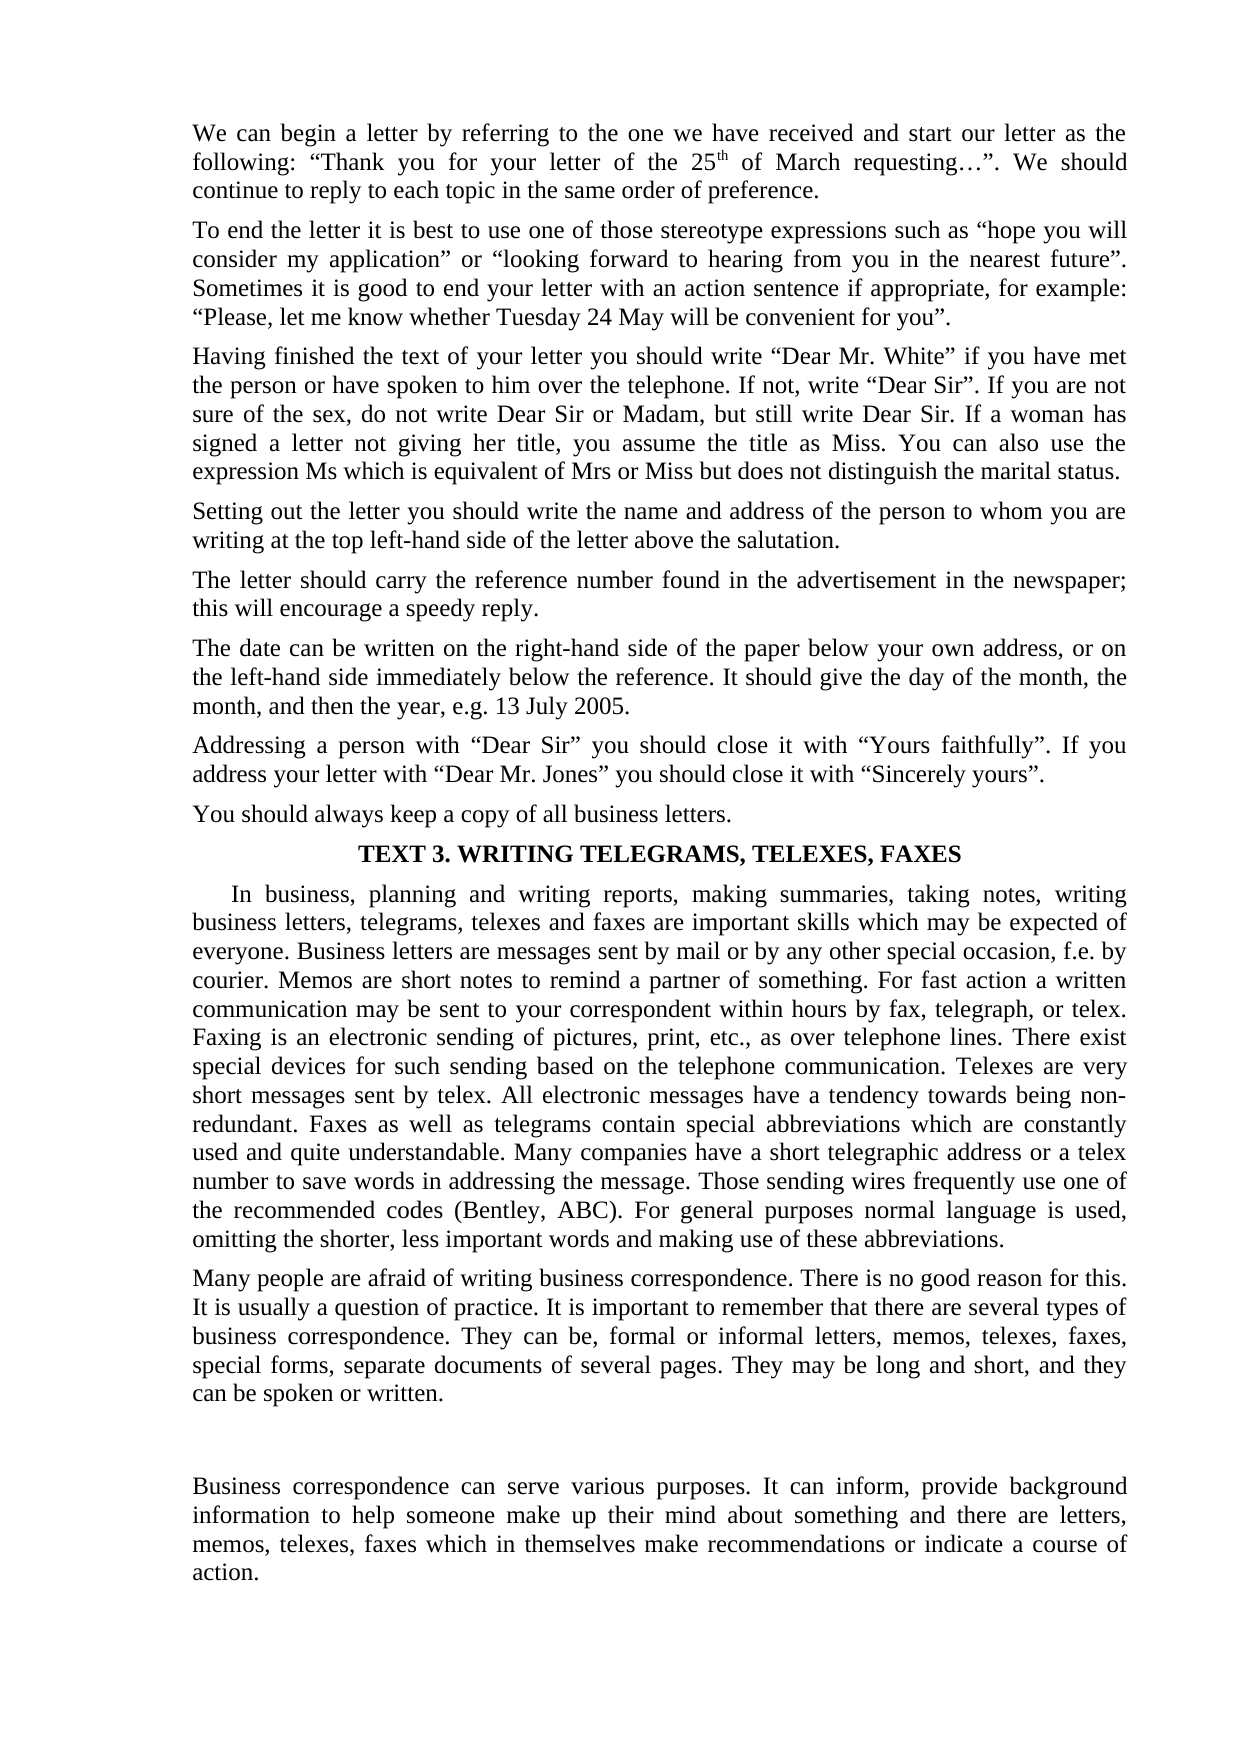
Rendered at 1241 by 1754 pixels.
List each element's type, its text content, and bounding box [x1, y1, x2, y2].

text Many people are afraid of writing business correspondence. There is no good reason for this. It is usually a question of practice. It is important to remember that there are several types of business correspondence. They can be, formal or informal letters, memos, telexes, faxes, special forms, separate documents of several pages. They may be long and short, and they can be spoken or written. [192, 1263, 1128, 1407]
text Setting out the letter you should write the name and address of the person to whom you are writing at the top left-hand side of the letter above the salutation. [192, 496, 1128, 554]
text Having finished the text of your letter you should write “Dear Mr. White” if you have met the person or have spoken to him over the telephone. If not, write “Dear Sir”. If you are not sure of the sex, do not write Dear Sir or Madam, but still write Dear Sir. If a woman has signed a letter not giving her title, you assume the title as Miss. You can also use the expression Ms which is equivalent of Mrs or Miss but does not distinguish the marital status. [192, 341, 1128, 485]
text TEXT 3. WRITING TELEGRAMS, TELEXES, FAXES [192, 839, 1128, 868]
text To end the letter it is best to use one of those stereotype expressions such as “hope you will consider my application” or “looking forward to hearing from you in the nearest future”. Sometimes it is good to end your letter with an action sentence if appropriate, for example: “Please, let me know whether Tuesday 24 May will be convenient for you”. [192, 215, 1128, 330]
text The date can be written on the right-hand side of the paper below your own address, or on the left-hand side immediately below the reference. It should give the day of the month, the month, and then the year, e.g. 13 July 2005. [192, 633, 1128, 719]
text We can begin a letter by referring to the one we have received and start our letter as the following: “Thank you for your letter of the 25th of March requesting…”. We should continue to reply to each topic in the same order of preference. [192, 118, 1128, 204]
text Addressing a person with “Dear Sir” you should close it with “Yours faithfully”. If you address your letter with “Dear Mr. Jones” you should close it with “Sincerely yours”. [192, 731, 1128, 788]
text In business, planning and writing reports, making summaries, taking notes, writing business letters, telegrams, telexes and faxes are important skills which may be expected of everyone. Business letters are messages sent by mail or by any other special occasion, f.e. by courier. Memos are short notes to remind a partner of something. For fast action a written communication may be sent to your correspondent within hours by fax, telegraph, or telex. Faxing is an electronic sending of pictures, print, etc., as over telephone lines. There exist special devices for such sending based on the telephone communication. Telexes are very short messages sent by telex. All electronic messages have a tendency towards being non-redundant. Faxes as well as telegrams contain special abbreviations which are constantly used and quite understandable. Many companies have a short telegraphic address or a telex number to save words in addressing the message. Those sending wires frequently use one of the recommended codes (Bentley, ABC). For general purposes normal language is used, omitting the shorter, less important words and making use of these abbreviations. [192, 879, 1128, 1252]
text You should always keep a copy of all business letters. [192, 799, 1128, 828]
text Business correspondence can serve various purposes. It can inform, provide background information to help someone make up their mind about something and there are letters, memos, telexes, faxes which in themselves make recommendations or indicate a course of action. [192, 1471, 1128, 1586]
text The letter should carry the reference number found in the advertisement in the newspaper; this will encourage a speedy reply. [192, 565, 1128, 622]
